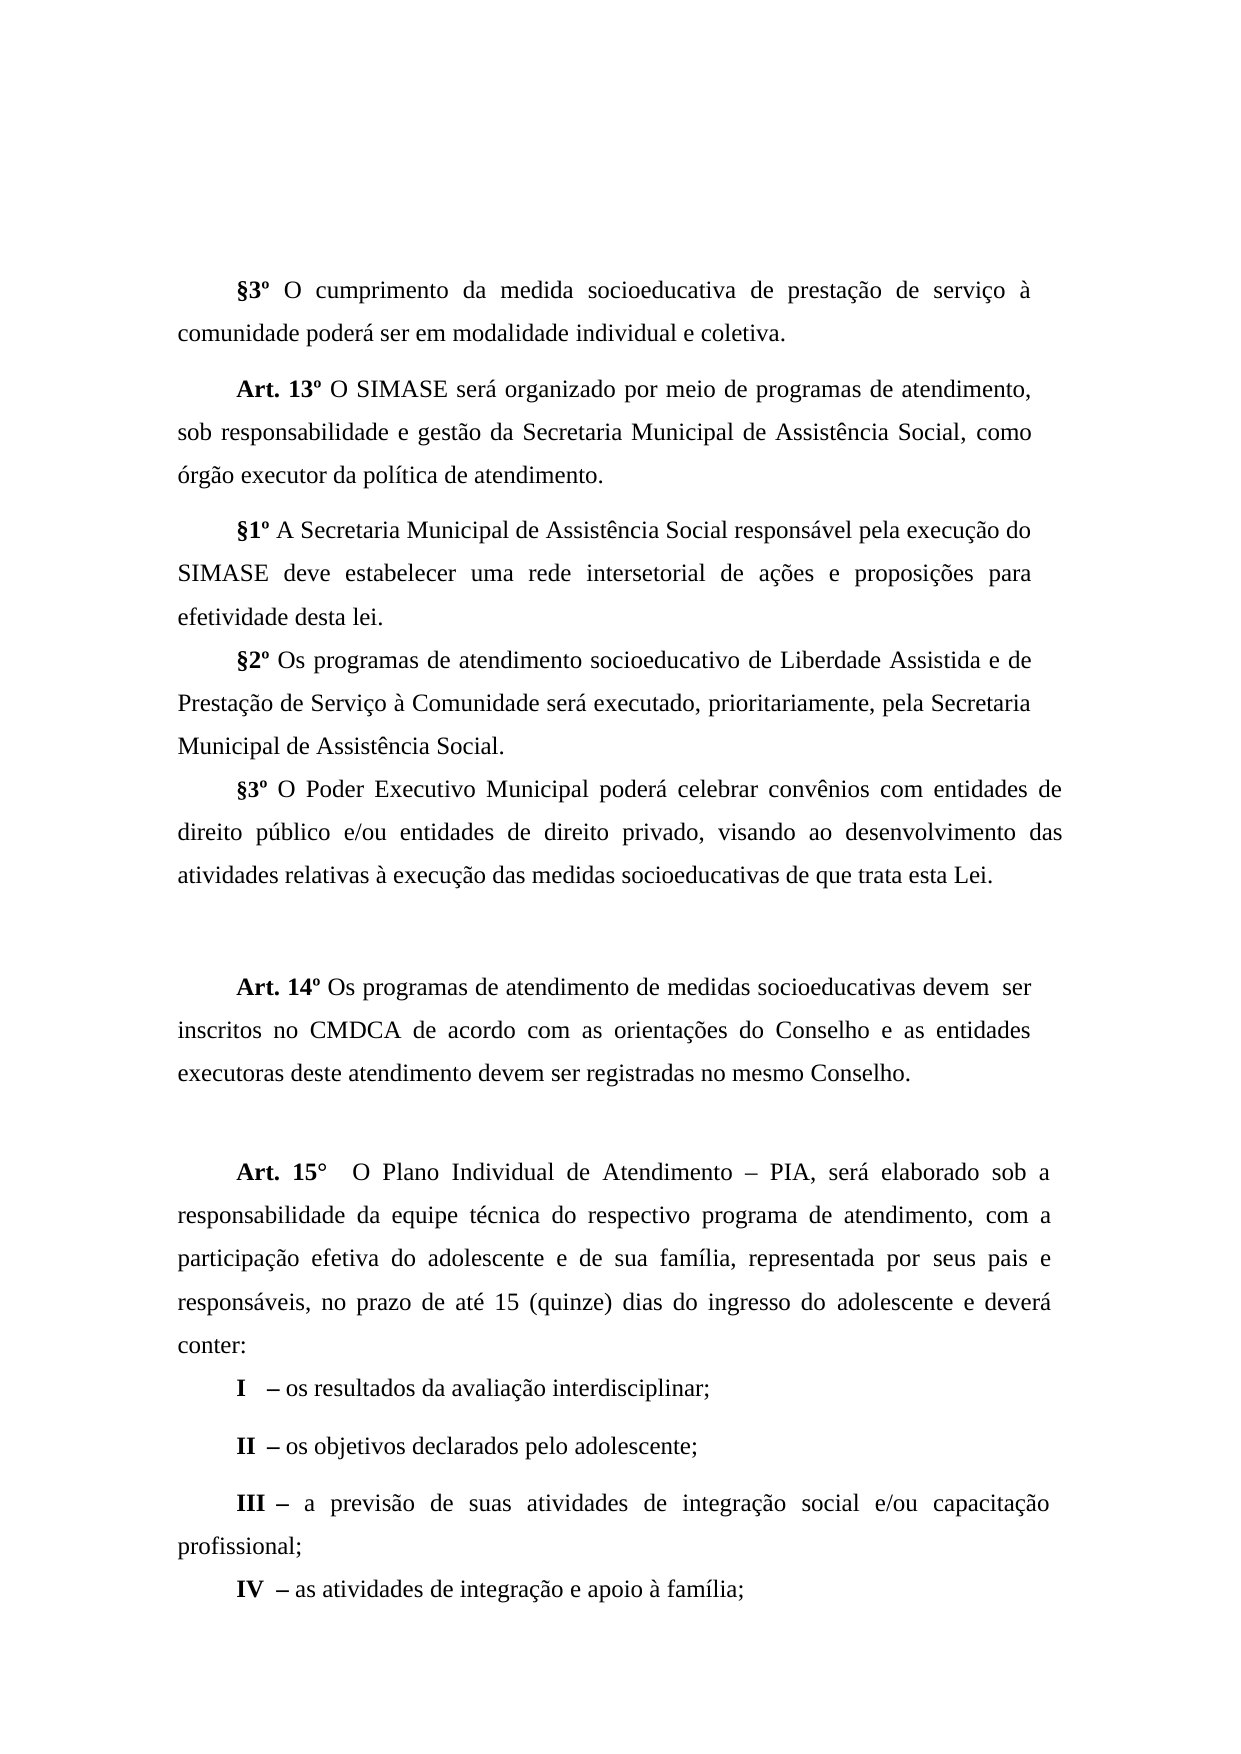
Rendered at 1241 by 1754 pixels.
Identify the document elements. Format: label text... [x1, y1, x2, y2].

text Art. 15° O Plano Individual de Atendimento – PIA, será elaborado sob a responsabilidade da equipe técnica do respectivo programa de atendimento, com a participação efetiva do adolescente e de sua família, representada por seus pais e responsáveis, no prazo de até 15 (quinze) dias do ingresso do adolescente e deverá conter: [177, 1157, 1051, 1358]
list – os objetivos declarados pelo adolescente; [177, 1431, 1063, 1459]
text §1º A Secretaria Municipal de Assistência Social responsável pela execução do SIMASE deve estabelecer uma rede intersetorial de ações e proposições para efetividade desta lei. [177, 515, 1031, 630]
text §3º O Poder Executivo Municipal poderá celebrar convênios com entidades de direito público e/ou entidades de direito privado, visando ao desenvolvimento das atividades relativas à execução das medidas socioeducativas de que trata esta Lei. [177, 774, 1063, 889]
text Art. 13º O SIMASE será organizado por meio de programas de atendimento, sob responsabilidade e gestão da Secretaria Municipal de Assistência Social, como órgão executor da política de atendimento. [177, 374, 1032, 489]
text §2º Os programas de atendimento socioeducativo de Liberdade Assistida e de Prestação de Serviço à Comunidade será executado, prioritariamente, pela Secretaria Municipal de Assistência Social. [177, 645, 1032, 760]
list – as atividades de integração e apoio à família; [177, 1574, 1063, 1603]
text Art. 14º Os programas de atendimento de medidas socioeducativas devem ser inscritos no CMDCA de acordo com as orientações do Conselho e as entidades executoras deste atendimento devem ser registradas no mesmo Conselho. [177, 972, 1032, 1087]
list – os resultados da avaliação interdisciplinar; [177, 1373, 1063, 1402]
list – a previsão de suas atividades de integração social e/ou capacitação profissional; [177, 1488, 1050, 1560]
text §3º O cumprimento da medida socioeducativa de prestação de serviço à comunidade poderá ser em modalidade individual e coletiva. [177, 275, 1031, 347]
